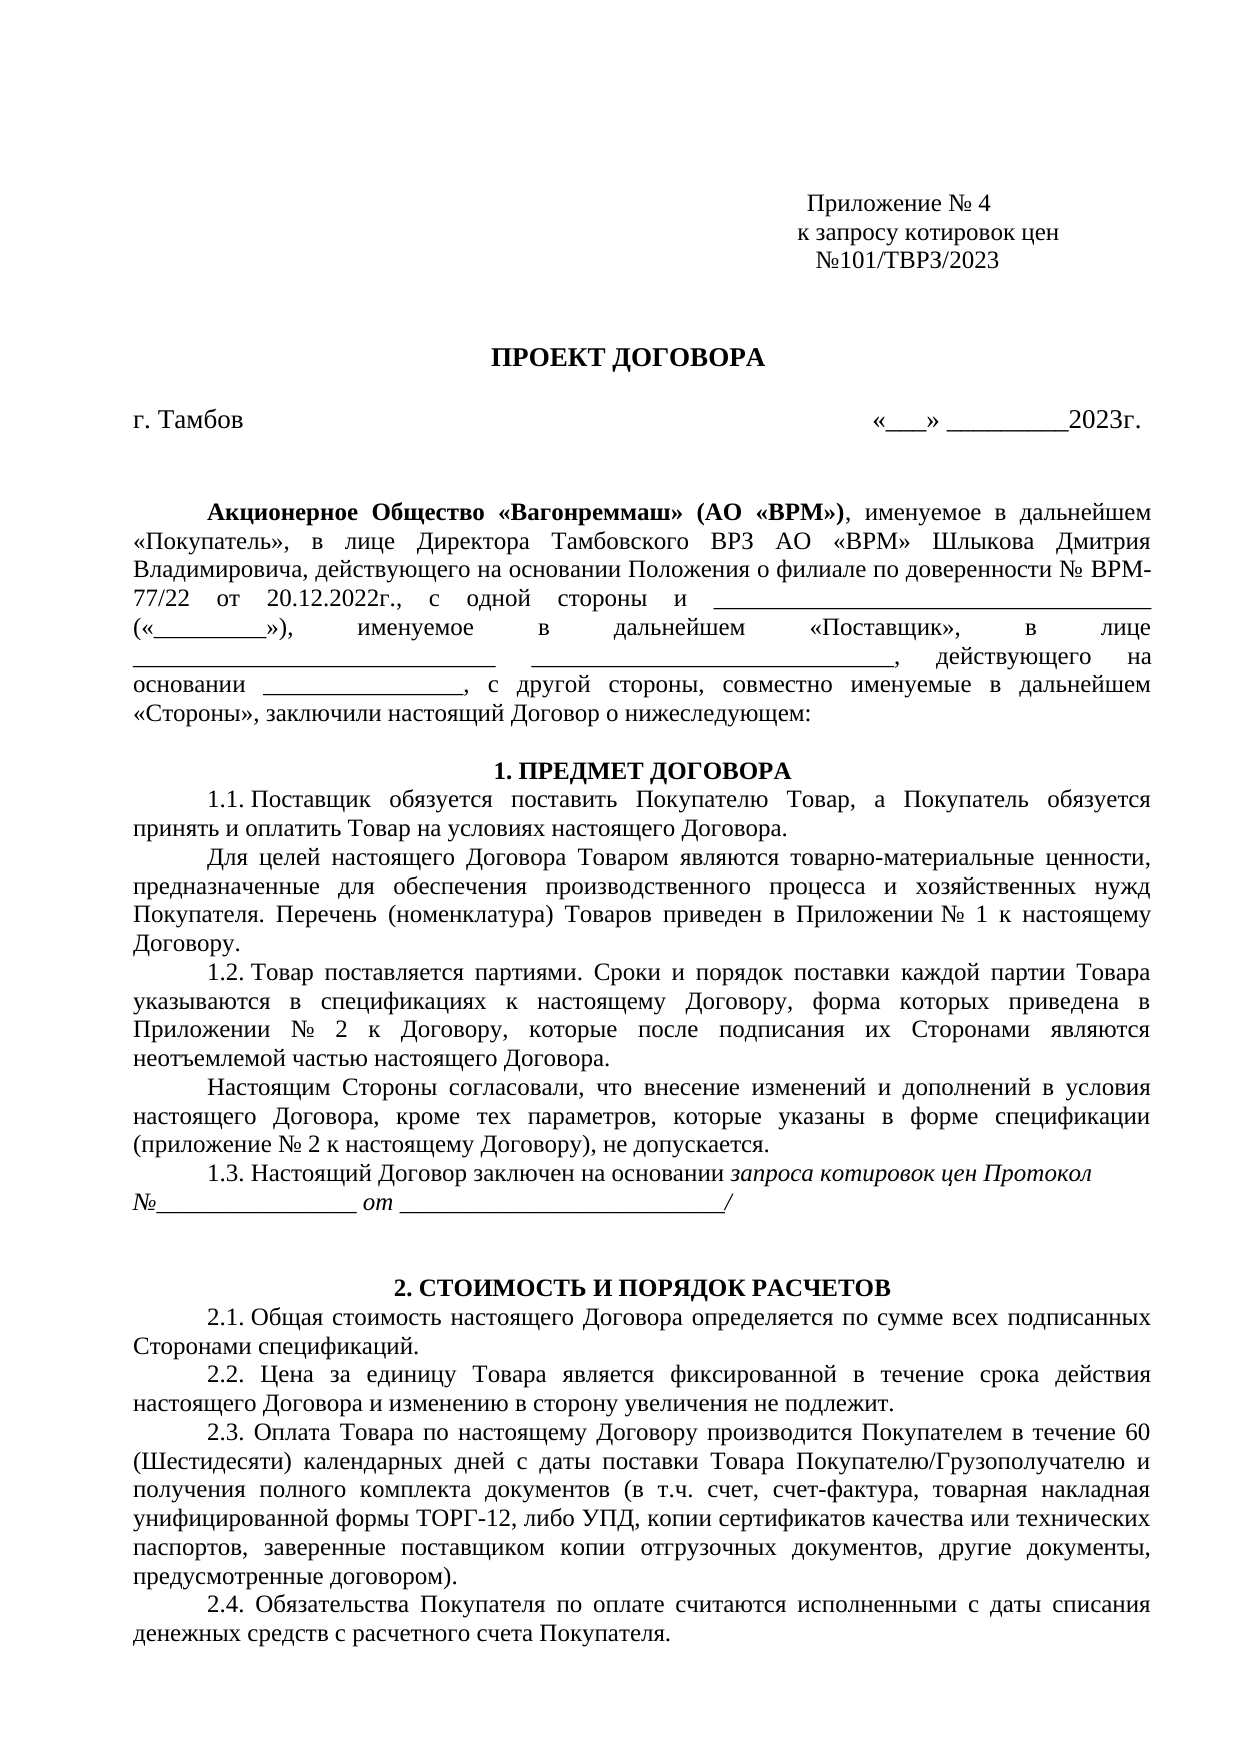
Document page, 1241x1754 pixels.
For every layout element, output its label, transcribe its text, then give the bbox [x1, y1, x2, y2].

text ПРОЕКТ ДОГОВОРА [133, 341, 1152, 372]
text 2.2. Цена за единицу Товара является фиксированной в течение срока действия настоящего Договора и изменению в сторону увеличения не подлежит. [133, 1359, 1152, 1417]
text Для целей настоящего Договора Товаром являются товарно-материальные ценности, предназначенные для обеспечения производственного процесса и хозяйственных нужд Покупателя. Перечень (номенклатура) Товаров приведен в Приложении № 1 к настоящему Договору. [133, 842, 1152, 957]
text Акционерное Общество «Вагонреммаш» (АО «ВРМ»), именуемое в дальнейшем «Покупатель», в лице Директора Тамбовского ВРЗ АО «ВРМ» Шлыкова Дмитрия Владимировича, действующего на основании Положения о филиале по доверенности № ВРМ-77/22 от 20.12.2022г., с одной стороны и ___________________________________ («_________»), именуемое в дальнейшем «Поставщик», в лице _____________________________ _____________________________, действующего на основании ________________, с другой стороны, совместно именуемые в дальнейшем «Стороны», заключили настоящий Договор о нижеследующем: [133, 497, 1152, 727]
text г. Тамбов «___» _________2023г. [133, 404, 1152, 435]
text 1.2. Товар поставляется партиями. Сроки и порядок поставки каждой партии Товара указываются в спецификациях к настоящему Договору, форма которых приведена в Приложении № 2 к Договору, которые после подписания их Сторонами являются неотъемлемой частью настоящего Договора. [133, 957, 1152, 1072]
text Настоящим Стороны согласовали, что внесение изменений и дополнений в условия настоящего Договора, кроме тех параметров, которые указаны в форме спецификации (приложение № 2 к настоящему Договору), не допускается. [133, 1072, 1152, 1158]
text к запросу котировок цен [133, 217, 1152, 246]
text 1. ПРЕДМЕТ ДОГОВОРА [133, 756, 1152, 784]
text 2.4. Обязательства Покупателя по оплате считаются исполненными с даты списания денежных средств с расчетного счета Покупателя. [133, 1589, 1152, 1647]
text 1.3. Настоящий Договор заключен на основании запроса котировок цен Протокол №________________ от __________________________/ [133, 1158, 1152, 1216]
text №101/ТВРЗ/2023 [354, 246, 1152, 274]
text 1.1. Поставщик обязуется поставить Покупателю Товар, а Покупатель обязуется принять и оплатить Товар на условиях настоящего Договора. [133, 784, 1152, 842]
text Приложение № 4 [133, 188, 1152, 217]
text 2.3. Оплата Товара по настоящему Договору производится Покупателем в течение 60 (Шестидесяти) календарных дней с даты поставки Товара Покупателю/Грузополучателю и получения полного комплекта документов (в т.ч. счет, счет-фактура, товарная накладная унифицированной формы ТОРГ-12, либо УПД, копии сертификатов качества или технических паспортов, заверенные поставщиком копии отгрузочных документов, другие документы, предусмотренные договором). [133, 1417, 1152, 1589]
text 2.1. Общая стоимость настоящего Договора определяется по сумме всех подписанных Сторонами спецификаций. [133, 1302, 1152, 1359]
text 2. СТОИМОСТЬ И ПОРЯДОК РАСЧЕТОВ [133, 1273, 1152, 1302]
